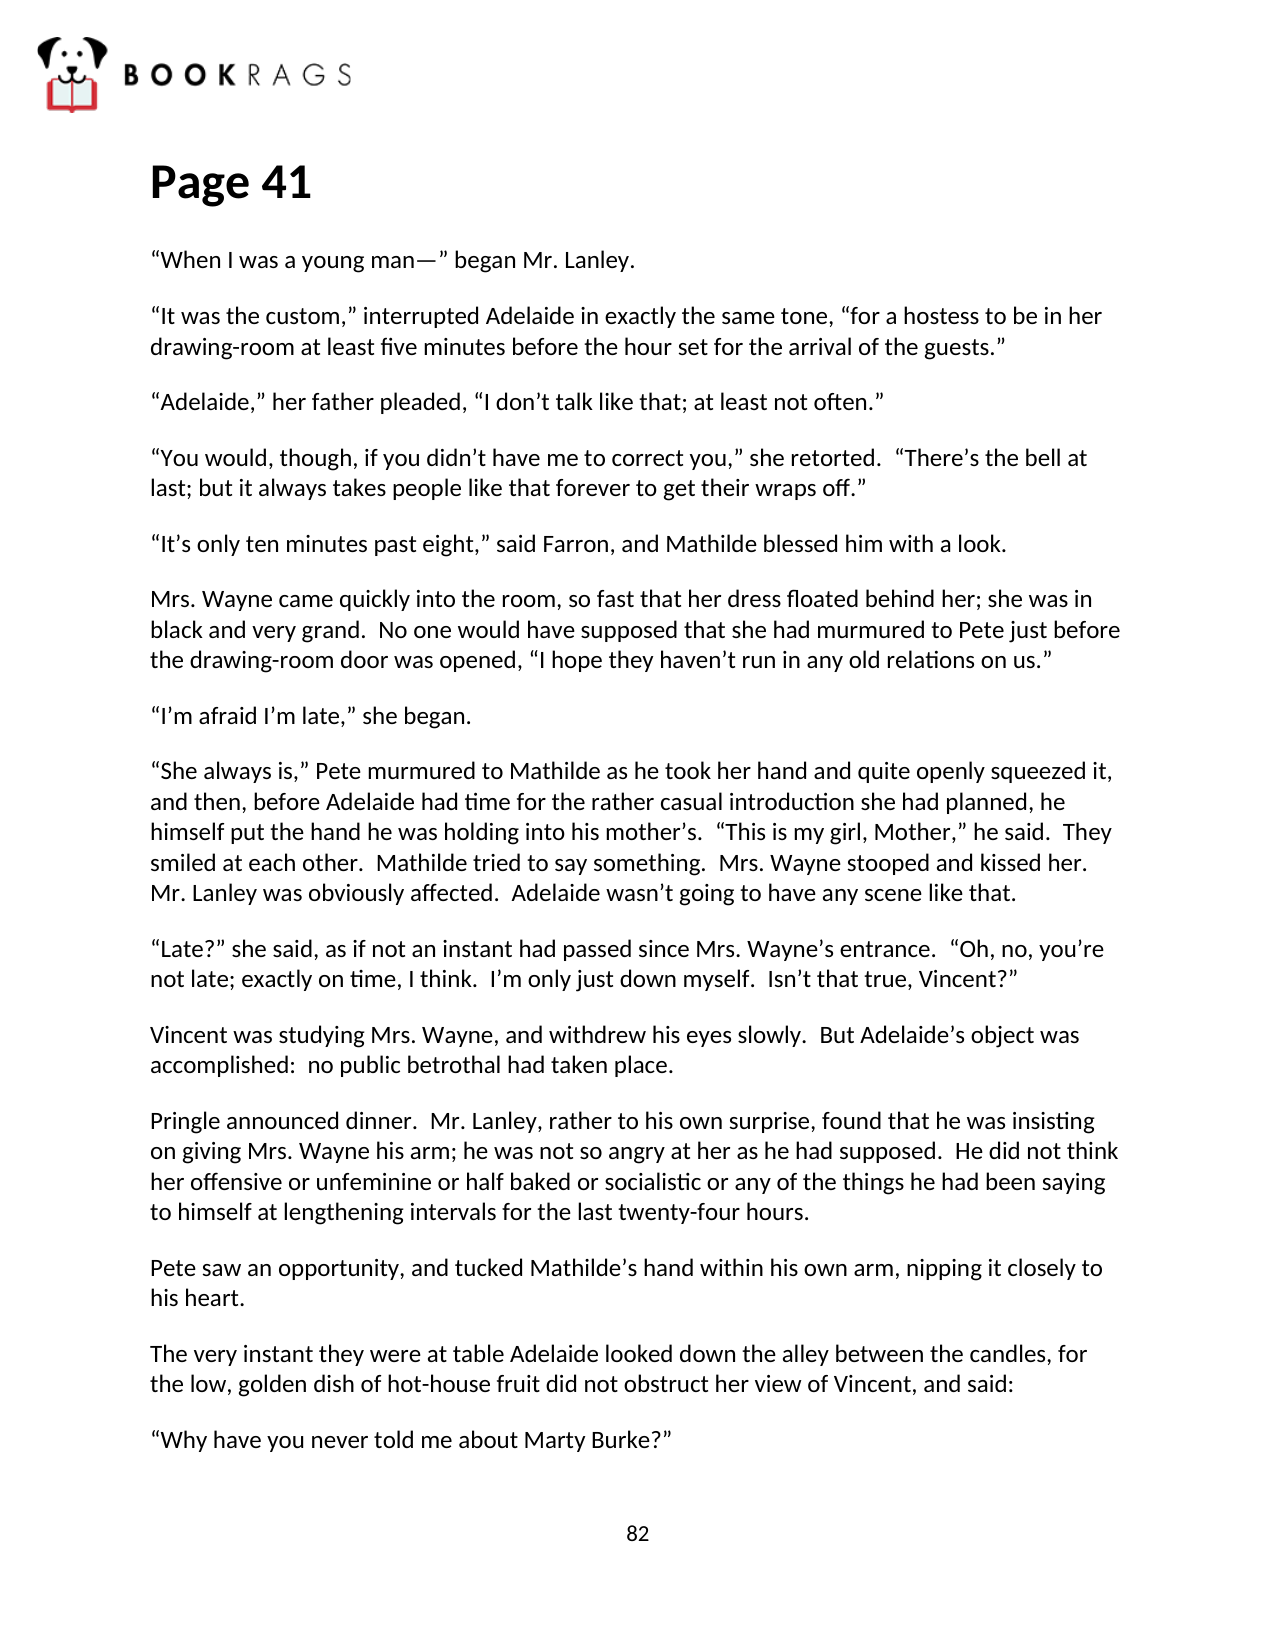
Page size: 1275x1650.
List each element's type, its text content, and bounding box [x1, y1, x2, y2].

text Vincent was studying Mrs. Wayne, and withdrew his eyes slowly. But Adelaide’s object was accomplished: no public betrothal had taken place. [150, 1019, 1125, 1080]
picture [37, 37, 351, 113]
text “Why have you never told me about Marty Burke?” [150, 1424, 1125, 1455]
text “She always is,” Pete murmured to Mathilde as he took her hand and quite openly squeezed it, and then, before Adelaide had time for the rather casual introduction she had planned, he himself put the hand he was holding into his mother’s. “This is my girl, Mother,” he said. They smiled at each other. Mathilde tried to say something. Mrs. Wayne stooped and kissed her. Mr. Lanley was obviously affected. Adelaide wasn’t going to have any scene like that. [150, 755, 1125, 908]
text Mrs. Wayne came quickly into the room, so fast that her dress floated behind her; she was in black and very grand. No one would have supposed that she had murmured to Pete just before the drawing-room door was opened, “I hope they haven’t run in any old relations on us.” [150, 583, 1125, 675]
text “I’m afraid I’m late,” she began. [150, 700, 1125, 730]
text “It’s only ten minutes past eight,” said Farron, and Mathilde blessed him with a look. [150, 528, 1125, 558]
text Pringle announced dinner. Mr. Lanley, rather to his own surprise, found that he was insisting on giving Mrs. Wayne his arm; he was not so angry at her as he had supposed. He did not think her offensive or unfeminine or half baked or socialistic or any of the things he had been saying to himself at lengthening intervals for the last twenty-four hours. [150, 1105, 1125, 1227]
text Pete saw an opportunity, and tucked Mathilde’s hand within his own arm, nipping it closely to his heart. [150, 1252, 1125, 1313]
text Page 41 [150, 150, 1125, 211]
text “Late?” she said, as if not an instant had passed since Mrs. Wayne’s entrance. “Oh, no, you’re not late; exactly on time, I think. I’m only just down myself. Isn’t that true, Vincent?” [150, 933, 1125, 994]
text “It was the custom,” interrupted Adelaide in exactly the same tone, “for a hostess to be in her drawing-room at least five minutes before the hour set for the arrival of the guests.” [150, 300, 1125, 361]
text “You would, though, if you didn’t have me to correct you,” she retorted. “There’s the bell at last; but it always takes people like that forever to get their wraps off.” [150, 442, 1125, 503]
text “Adelaide,” her father pleaded, “I don’t talk like that; at least not often.” [150, 386, 1125, 417]
text “When I was a young man—­” began Mr. Lanley. [150, 244, 1125, 275]
text The very instant they were at table Adelaide looked down the alley between the candles, for the low, golden dish of hot-house fruit did not obstruct her view of Vincent, and said: [150, 1338, 1125, 1399]
